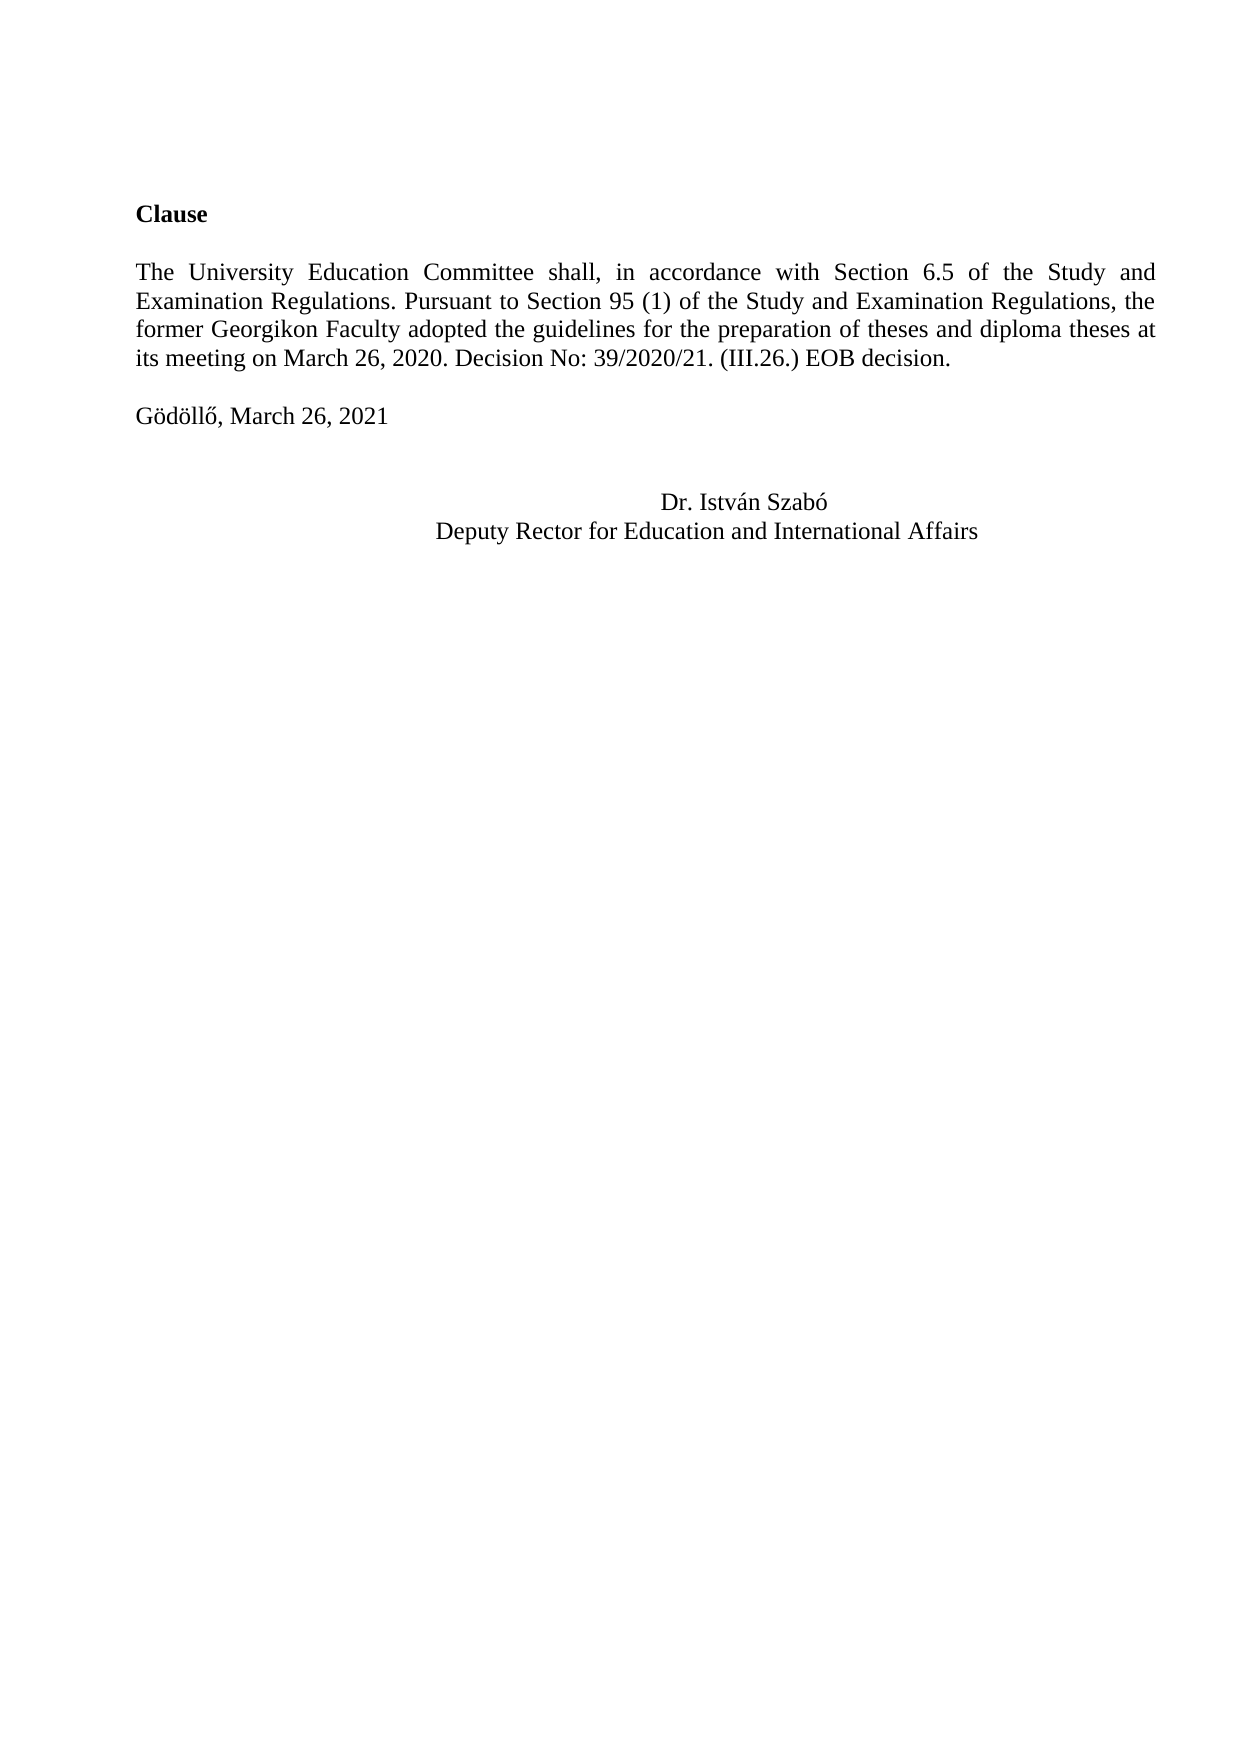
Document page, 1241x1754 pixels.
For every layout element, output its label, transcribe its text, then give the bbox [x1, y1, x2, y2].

text The University Education Committee shall, in accordance with Section 6.5 of the Study and Examination Regulations. Pursuant to Section 95 (1) of the Study and Examination Regulations, the former Georgikon Faculty adopted the guidelines for the preparation of theses and diploma theses at its meeting on March 26, 2020. Decision No: 39/2020/21. (III.26.) EOB decision. [135, 257, 1157, 372]
text Clause [135, 199, 1157, 228]
text Dr. István Szabó [585, 487, 1157, 516]
text Gödöllő, March 26, 2021 [135, 401, 1157, 429]
text Deputy Rector for Education and International Affairs [435, 516, 1157, 544]
